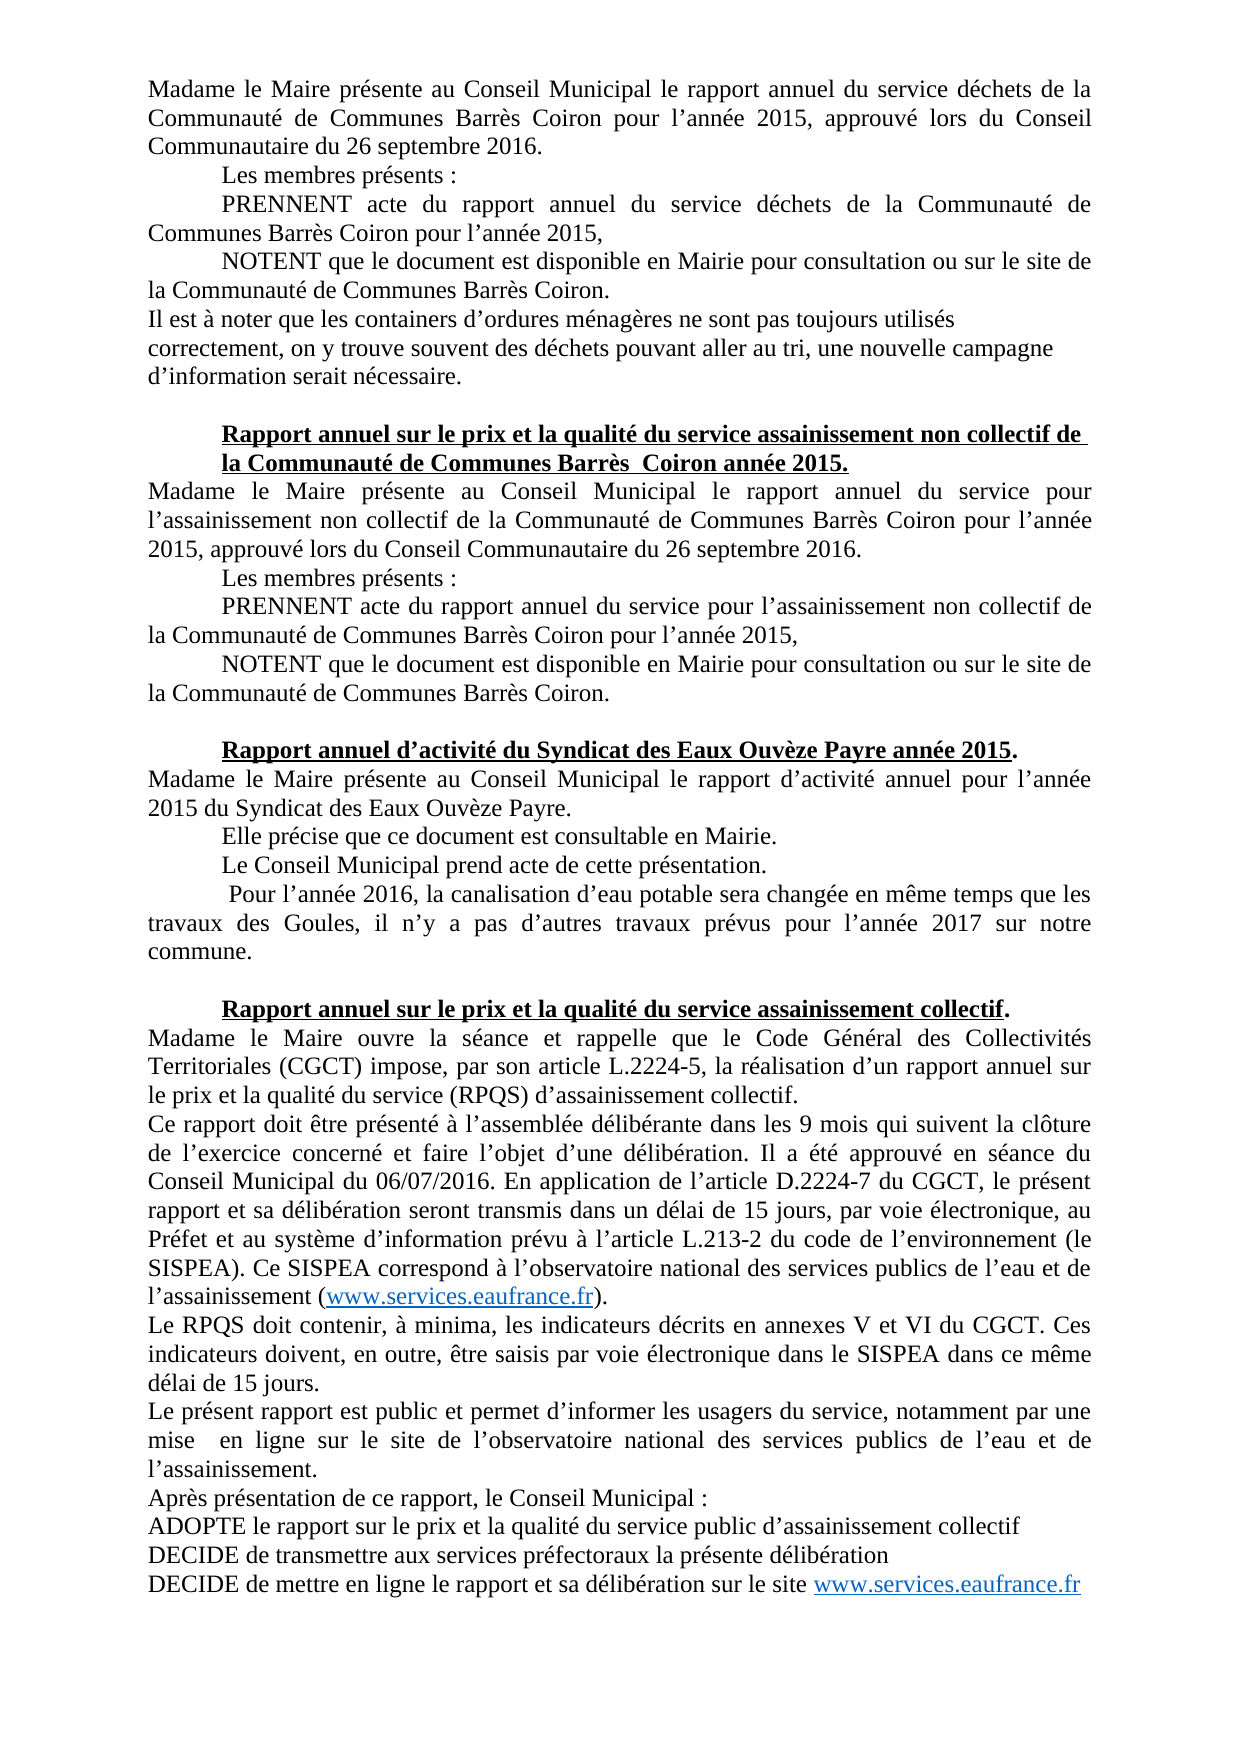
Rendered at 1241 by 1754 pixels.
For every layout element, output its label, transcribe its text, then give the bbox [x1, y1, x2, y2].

text PRENNENT acte du rapport annuel du service pour l’assainissement non collectif de la Communauté de Communes Barrès Coiron pour l’année 2015, [148, 591, 1093, 649]
text Elle précise que ce document est consultable en Mairie. [148, 821, 1093, 850]
text Rapport annuel sur le prix et la qualité du service assainissement collectif. [221, 994, 1093, 1023]
text Le présent rapport est public et permet d’informer les usagers du service, notamment par une mise en ligne sur le site de l’observatoire national des services publics de l’eau et de l’assainissement. [148, 1396, 1093, 1483]
text DECIDE de transmettre aux services préfectoraux la présente délibération [148, 1540, 1093, 1569]
text Le RPQS doit contenir, à minima, les indicateurs décrits en annexes V et VI du CGCT. Ces indicateurs doivent, en outre, être saisis par voie électronique dans le SISPEA dans ce même délai de 15 jours. [148, 1310, 1093, 1396]
text Les membres présents : [148, 563, 1093, 591]
text Madame le Maire ouvre la séance et rappelle que le Code Général des Collectivités Territoriales (CGCT) impose, par son article L.2224-5, la réalisation d’un rapport annuel sur le prix et la qualité du service (RPQS) d’assainissement collectif. [148, 1023, 1093, 1109]
text DECIDE de mettre en ligne le rapport et sa délibération sur le site www.services.eaufrance.fr [148, 1569, 1093, 1598]
text Madame le Maire présente au Conseil Municipal le rapport annuel du service déchets de la Communauté de Communes Barrès Coiron pour l’année 2015, approuvé lors du Conseil Communautaire du 26 septembre 2016. [148, 74, 1093, 160]
text Rapport annuel d’activité du Syndicat des Eaux Ouvèze Payre année 2015. [221, 735, 1093, 764]
text Madame le Maire présente au Conseil Municipal le rapport annuel du service pour l’assainissement non collectif de la Communauté de Communes Barrès Coiron pour l’année 2015, approuvé lors du Conseil Communautaire du 26 septembre 2016. [148, 476, 1093, 563]
text Après présentation de ce rapport, le Conseil Municipal : [148, 1483, 1093, 1511]
text NOTENT que le document est disponible en Mairie pour consultation ou sur le site de la Communauté de Communes Barrès Coiron. [148, 649, 1093, 706]
text Pour l’année 2016, la canalisation d’eau potable sera changée en même temps que les travaux des Goules, il n’y a pas d’autres travaux prévus pour l’année 2017 sur notre commune. [148, 879, 1093, 965]
text NOTENT que le document est disponible en Mairie pour consultation ou sur le site de la Communauté de Communes Barrès Coiron. [148, 246, 1093, 304]
text Les membres présents : [148, 160, 1093, 189]
text ADOPTE le rapport sur le prix et la qualité du service public d’assainissement collectif [148, 1511, 1093, 1540]
text PRENNENT acte du rapport annuel du service déchets de la Communauté de Communes Barrès Coiron pour l’année 2015, [148, 189, 1093, 246]
text Madame le Maire présente au Conseil Municipal le rapport d’activité annuel pour l’année 2015 du Syndicat des Eaux Ouvèze Payre. [148, 764, 1093, 821]
text Ce rapport doit être présenté à l’assemblée délibérante dans les 9 mois qui suivent la clôture de l’exercice concerné et faire l’objet d’une délibération. Il a été approuvé en séance du Conseil Municipal du 06/07/2016. En application de l’article D.2224-7 du CGCT, le présent rapport et sa délibération seront transmis dans un délai de 15 jours, par voie électronique, au Préfet et au système d’information prévu à l’article L.213-2 du code de l’environnement (le SISPEA). Ce SISPEA correspond à l’observatoire national des services publics de l’eau et de l’assainissement (www.services.eaufrance.fr). [148, 1109, 1093, 1310]
text Le Conseil Municipal prend acte de cette présentation. [148, 850, 1093, 879]
text Il est à noter que les containers d’ordures ménagères ne sont pas toujours utilisés correctement, on y trouve souvent des déchets pouvant aller au tri, une nouvelle campagne d’information serait nécessaire. [148, 304, 1093, 390]
text Rapport annuel sur le prix et la qualité du service assainissement non collectif de la Communauté de Communes Barrès Coiron année 2015. [221, 419, 1093, 476]
